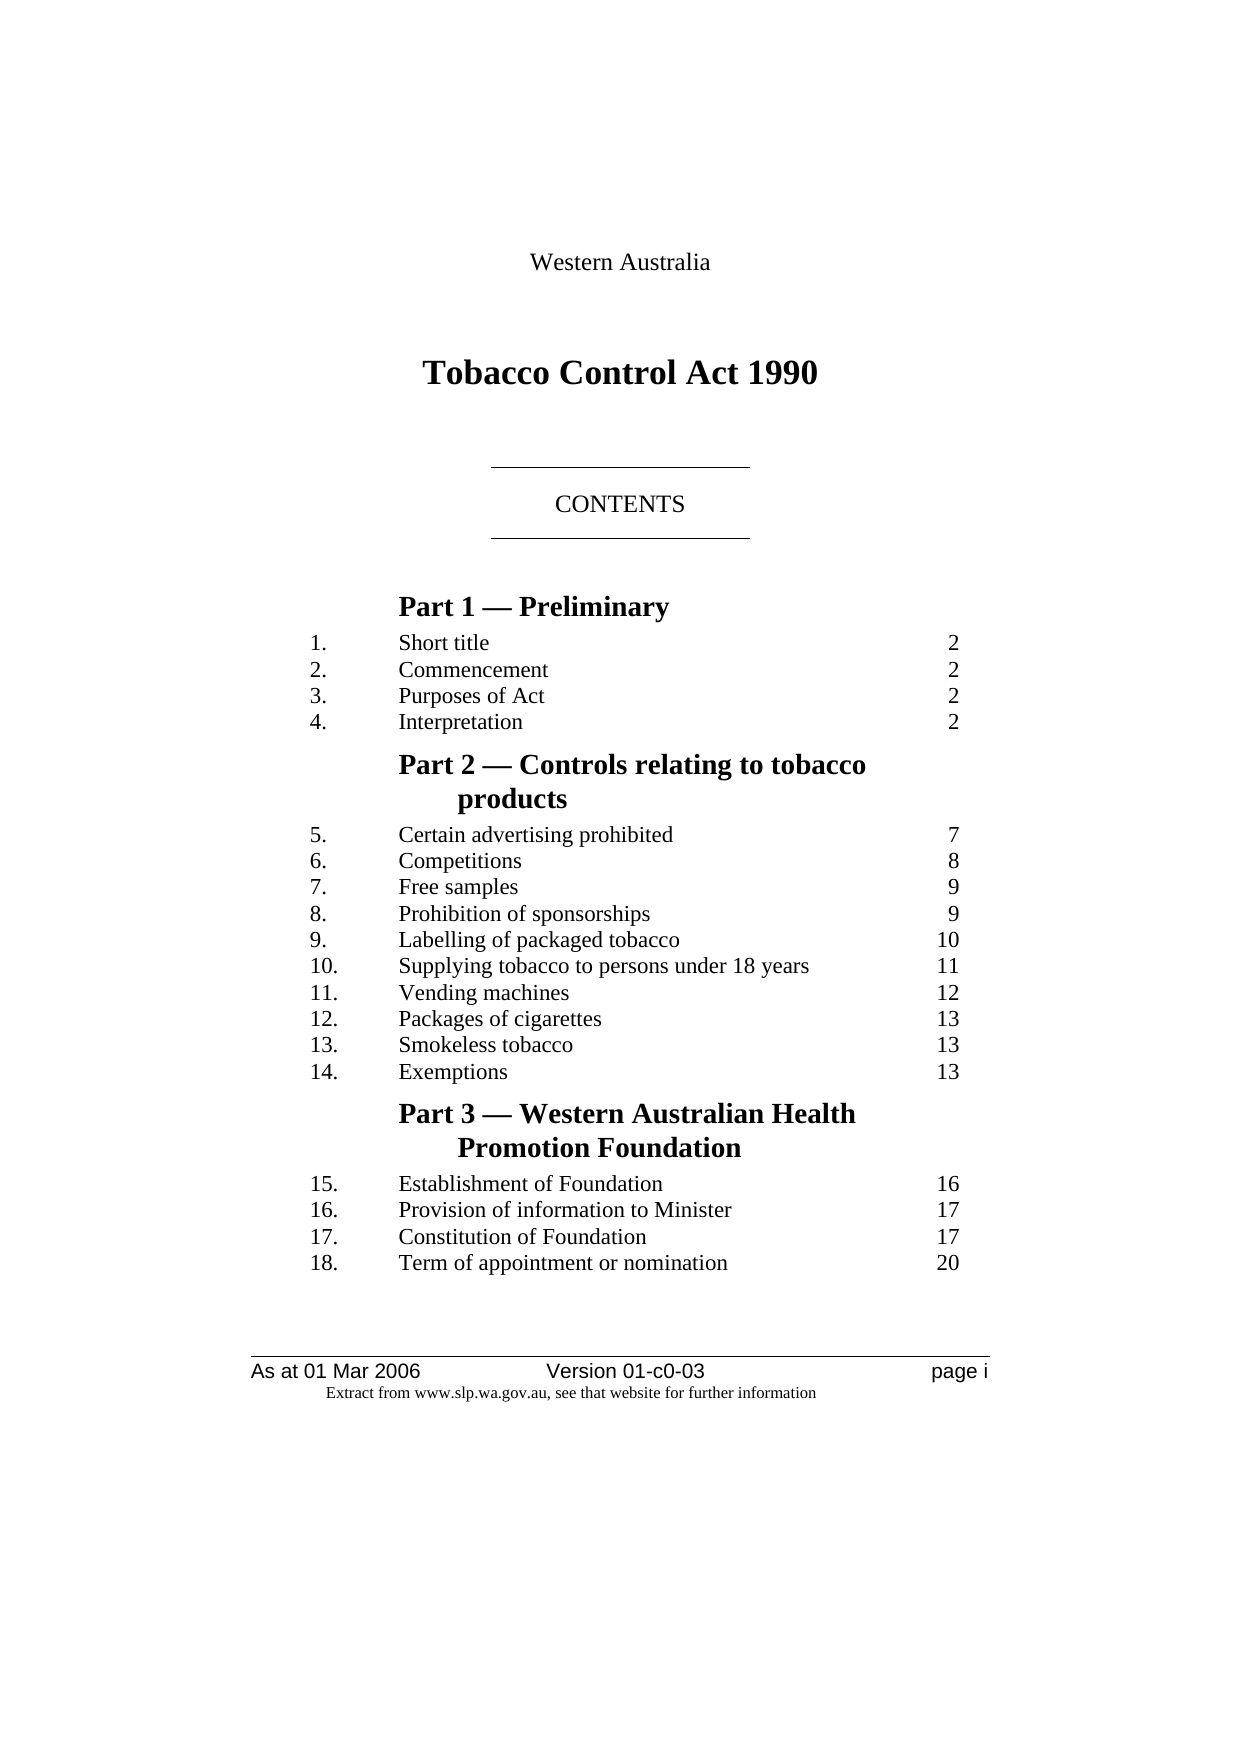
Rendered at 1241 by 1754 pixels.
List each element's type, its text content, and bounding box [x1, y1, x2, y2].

text -Part 1 — Preliminary [398, 589, 872, 623]
text 6. Competitions 8 [309, 847, 872, 873]
text 2. Commencement 2 [309, 656, 872, 682]
text Part 2 — Controls relating to tobacco products [398, 747, 872, 814]
text 18. Term of appointment or nomination 20 [309, 1249, 872, 1275]
text 5. Certain advertising prohibited 7 [309, 821, 872, 847]
text 17. Constitution of Foundation 17 [309, 1223, 872, 1249]
text Part 3 — Western Australian Health Promotion Foundation [398, 1097, 872, 1164]
text 10. Supplying tobacco to persons under 18 years 11 [309, 952, 872, 979]
text 16. Provision of information to Minister 17 [309, 1196, 872, 1223]
text 13. Smokeless tobacco 13 [309, 1031, 872, 1058]
text 9. Labelling of packaged tobacco 10 [309, 926, 872, 952]
text 1. Short title 2 [309, 629, 872, 656]
text 15. Establishment of Foundation 16 [309, 1170, 872, 1196]
text 14. Exemptions 13 [309, 1058, 872, 1084]
text Tobacco Control Act 1990 [251, 351, 990, 392]
text 11. Vending machines 12 [309, 979, 872, 1005]
text CONTENTS [491, 468, 750, 538]
text 12. Packages of cigarettes 13 [309, 1005, 872, 1031]
text 4. Interpretation 2 [309, 708, 872, 735]
text Western Australia [251, 247, 990, 276]
text 8. Prohibition of sponsorships 9 [309, 900, 872, 926]
text 3. Purposes of Act 2 [309, 682, 872, 708]
text 7. Free samples 9 [309, 873, 872, 900]
